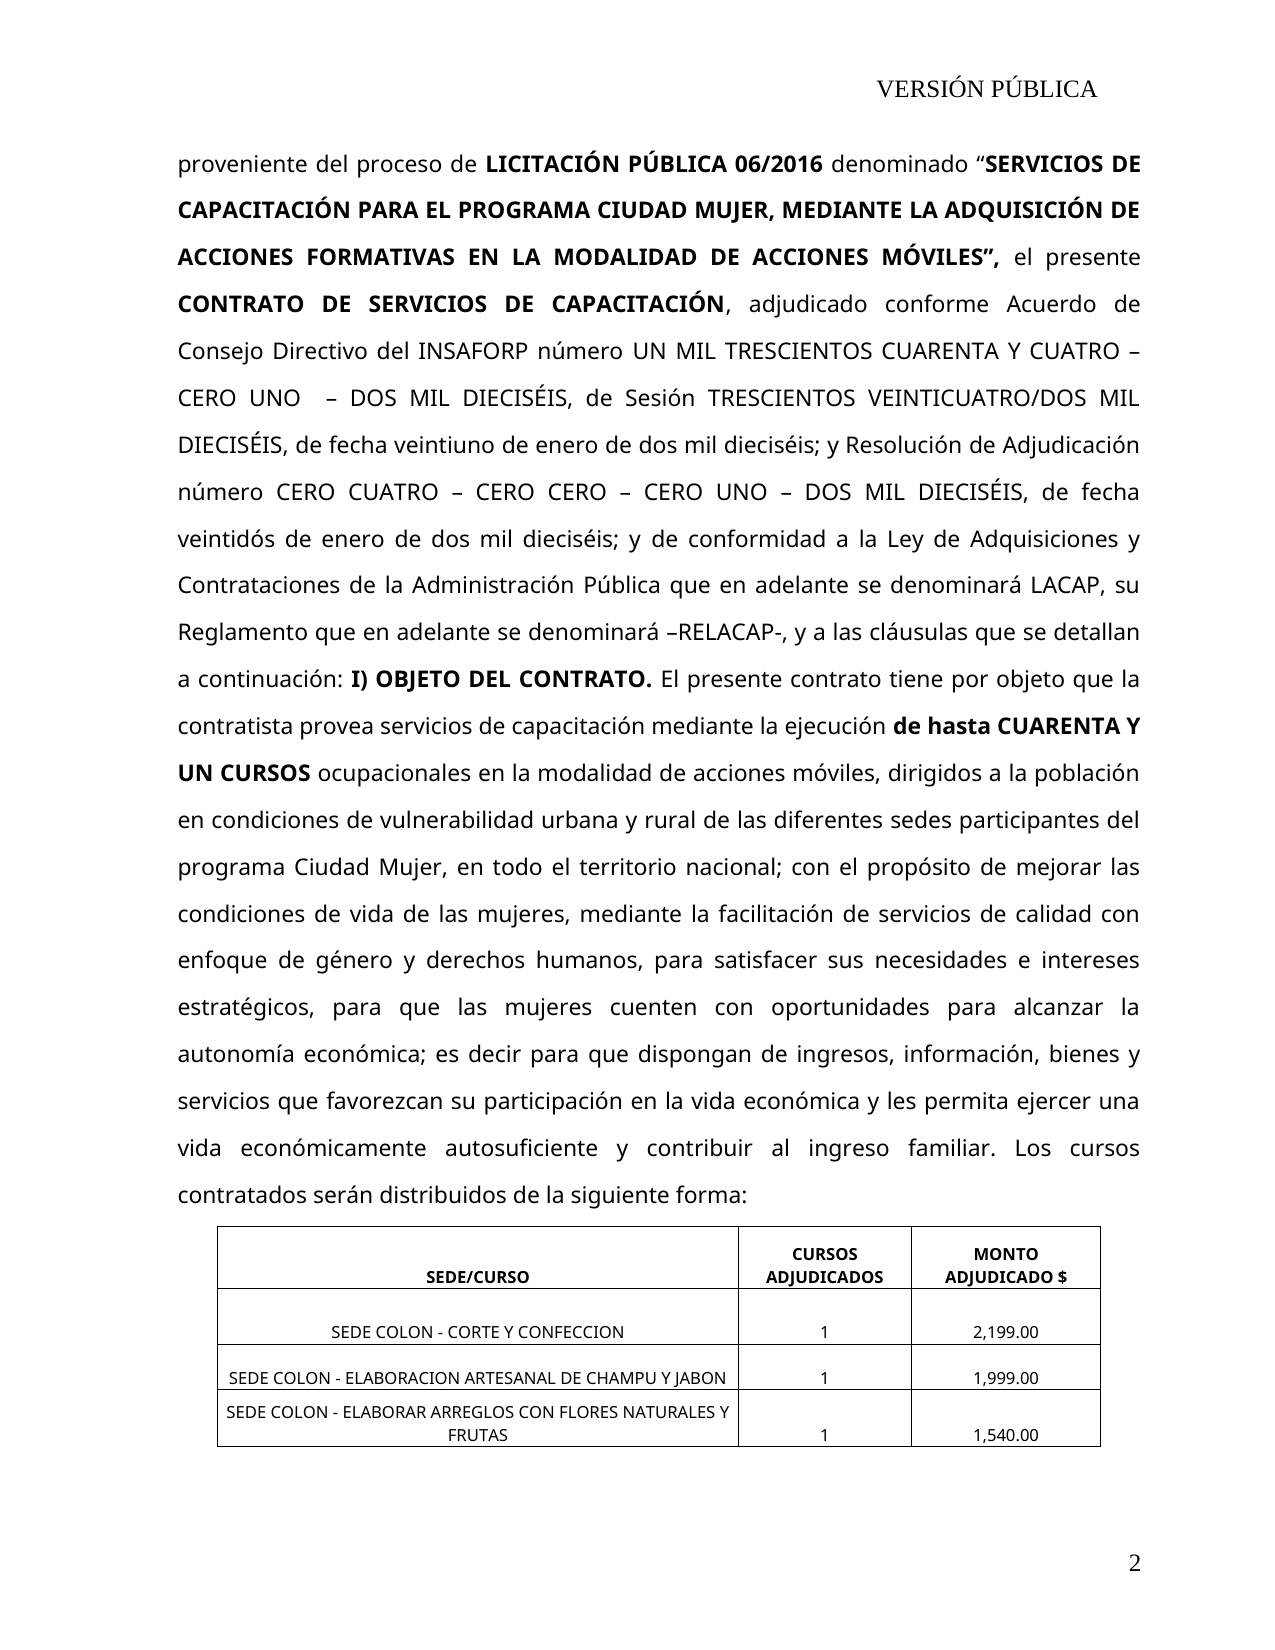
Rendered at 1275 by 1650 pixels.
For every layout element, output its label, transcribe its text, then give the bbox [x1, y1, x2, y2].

table_header MONTO ADJUDICADO $ [912, 1227, 1100, 1288]
table_header SEDE/CURSO [218, 1227, 738, 1288]
table_cell 1 [739, 1390, 911, 1446]
table_cell SEDE COLON - CORTE Y CONFECCION [218, 1289, 738, 1344]
table_cell 1,999.00 [912, 1345, 1100, 1389]
table_cell SEDE COLON - ELABORAR ARREGLOS CON FLORES NATURALES Y FRUTAS [218, 1390, 738, 1446]
table_cell 2,199.00 [912, 1289, 1100, 1344]
table_header CURSOS ADJUDICADOS [739, 1227, 911, 1288]
table_cell 1,540.00 [912, 1390, 1100, 1446]
table_cell SEDE COLON - ELABORACION ARTESANAL DE CHAMPU Y JABON [218, 1345, 738, 1389]
table_cell 1 [739, 1345, 911, 1389]
table_cell 1 [739, 1289, 911, 1344]
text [177, 148, 1141, 1210]
